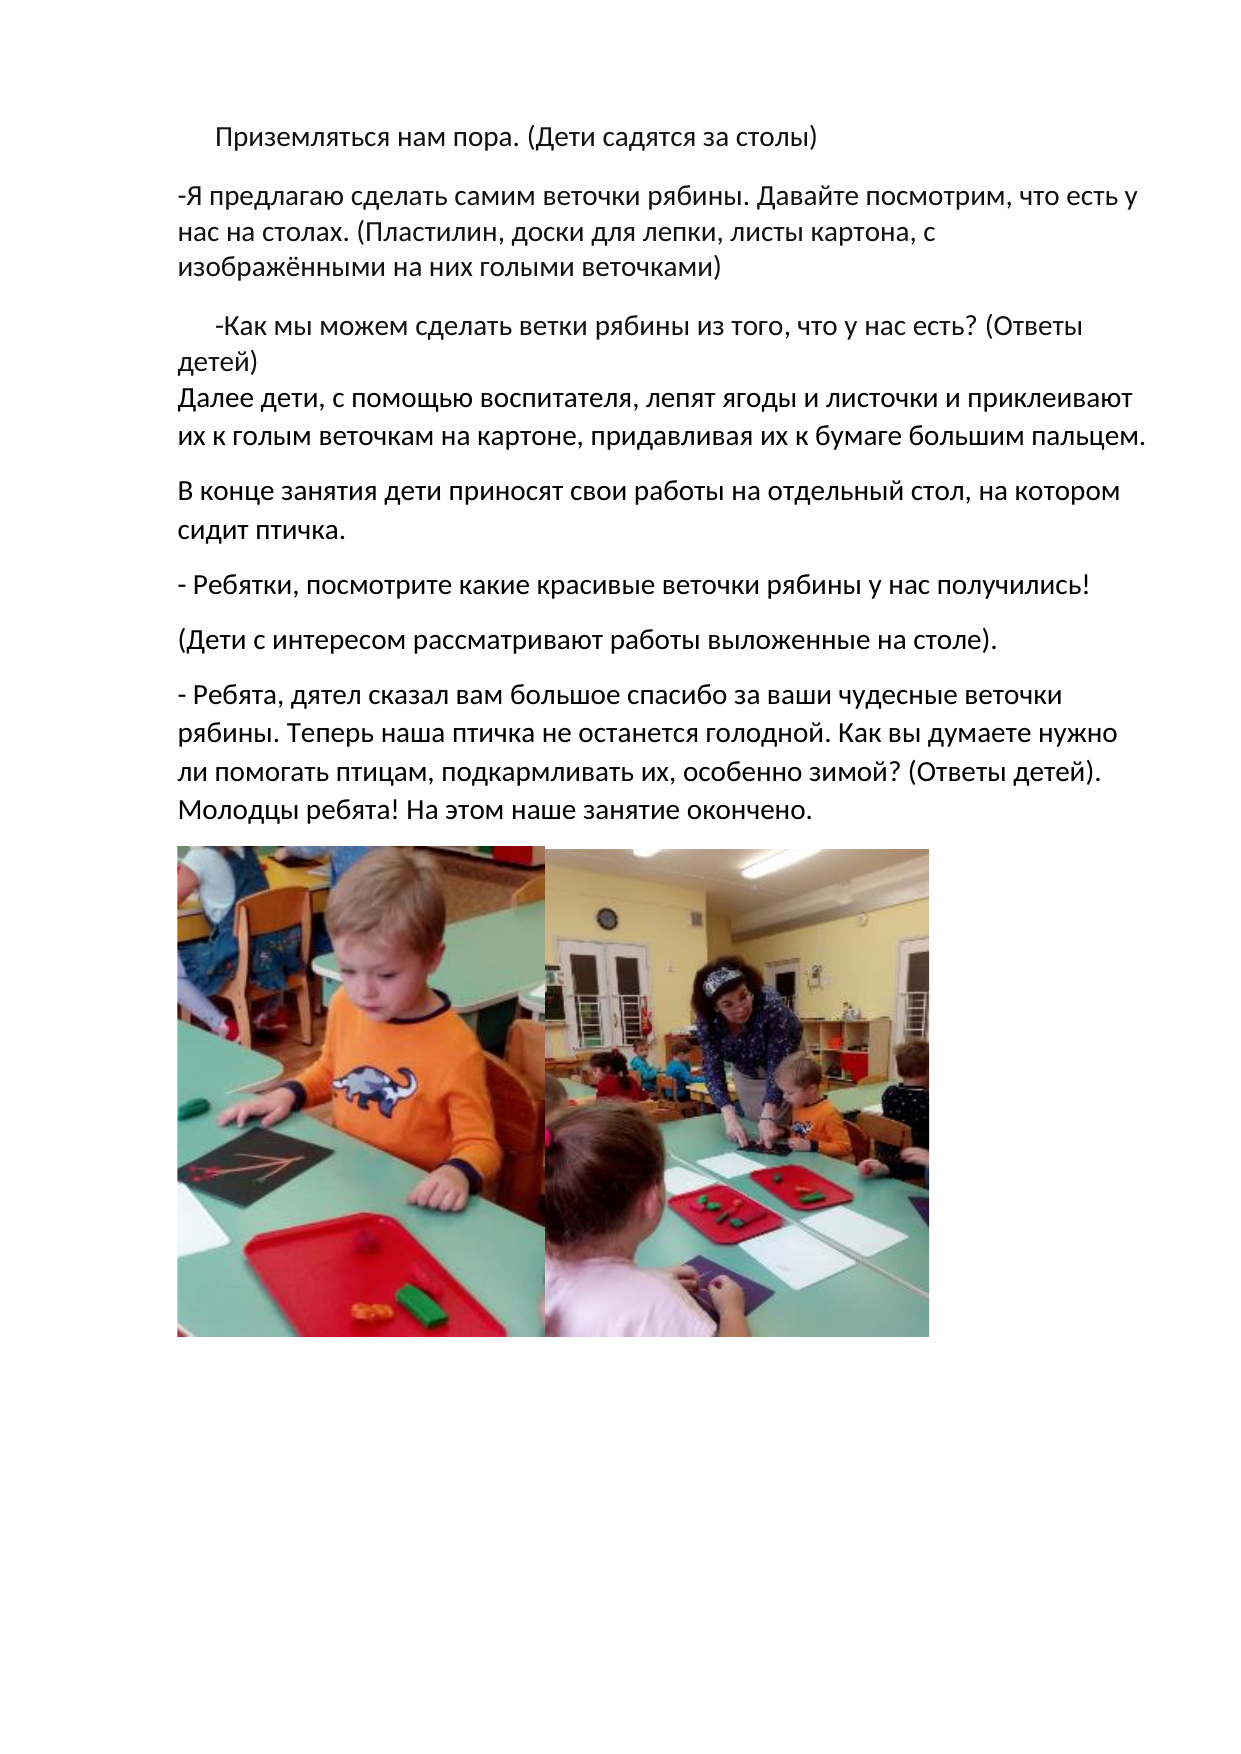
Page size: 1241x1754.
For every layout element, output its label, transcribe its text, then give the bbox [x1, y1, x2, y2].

text -Как мы можем сделать ветки рябины из того, что у нас есть? (Ответы детей) [177, 307, 1152, 379]
text (Дети с интересом рассматривают работы выложенные на столе). [177, 621, 1152, 657]
text - Ребята, дятел сказал вам большое спасибо за ваши чудесные веточки рябины. Теперь наша птичка не останется голодной. Как вы думаете нужно ли помогать птицам, подкармливать их, особенно зимой? (Ответы детей). Молодцы ребята! На этом наше занятие окончено. [177, 676, 1152, 827]
text В конце занятия дети приносят свои работы на отдельный стол, на котором сидит птичка. [177, 472, 1152, 546]
picture [177, 846, 930, 1337]
text Далее дети, с помощью воспитателя, лепят ягоды и листочки и приклеивают их к голым веточкам на картоне, придавливая их к бумаге большим пальцем. [177, 379, 1152, 453]
text - Ребятки, посмотрите какие красивые веточки рябины у нас получились! [177, 566, 1152, 601]
text Приземляться нам пора. (Дети садятся за столы) [177, 118, 1152, 154]
text -Я предлагаю сделать самим веточки рябины. Давайте посмотрим, что есть у нас на столах. (Пластилин, доски для лепки, листы картона, с изображёнными на них голыми веточками) [177, 177, 1152, 284]
